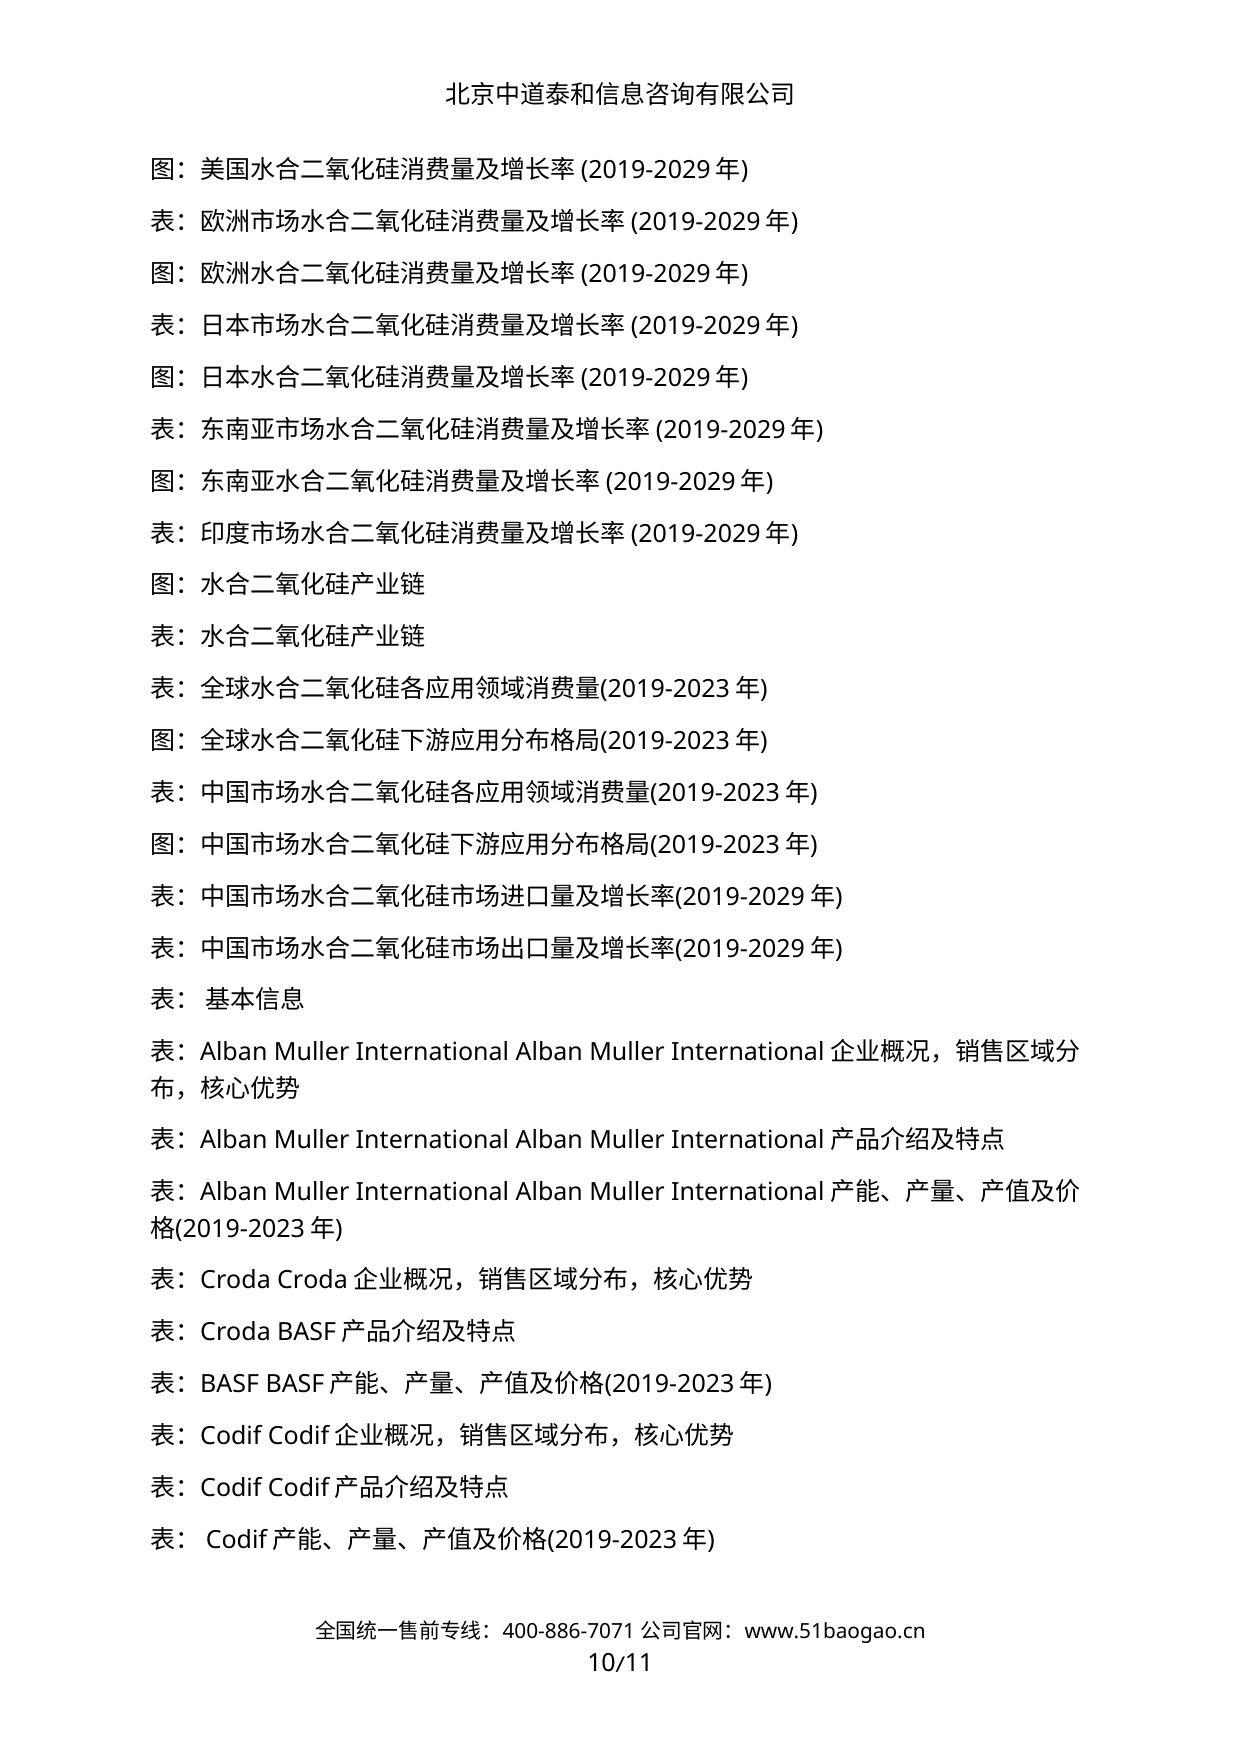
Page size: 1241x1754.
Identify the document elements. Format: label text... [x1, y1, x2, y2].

text 表：印度市场水合二氧化硅消费量及增长率 (2019-2029年) [150, 513, 1090, 549]
text 表：Croda Croda企业概况，销售区域分布，核心优势 [150, 1260, 1090, 1296]
text 表：东南亚市场水合二氧化硅消费量及增长率 (2019-2029年) [150, 409, 1090, 446]
text 图：中国市场水合二氧化硅下游应用分布格局(2019-2023年) [150, 824, 1090, 861]
text 表：Codif Codif产品介绍及特点 [150, 1467, 1090, 1504]
text 表：Alban Muller International Alban Muller International企业概况，销售区域分布，核心优势 [150, 1032, 1090, 1104]
text 表：日本市场水合二氧化硅消费量及增长率 (2019-2029年) [150, 306, 1090, 342]
text 表：中国市场水合二氧化硅市场进口量及增长率(2019-2029年) [150, 876, 1090, 912]
text 表：欧洲市场水合二氧化硅消费量及增长率 (2019-2029年) [150, 202, 1090, 238]
text 表：全球水合二氧化硅各应用领域消费量(2019-2023年) [150, 669, 1090, 705]
text 表：BASF BASF产能、产量、产值及价格(2019-2023年) [150, 1364, 1090, 1400]
text 图：美国水合二氧化硅消费量及增长率 (2019-2029年) [150, 150, 1090, 186]
text 表：中国市场水合二氧化硅市场出口量及增长率(2019-2029年) [150, 928, 1090, 964]
text 图：全球水合二氧化硅下游应用分布格局(2019-2023年) [150, 721, 1090, 757]
text 图：日本水合二氧化硅消费量及增长率 (2019-2029年) [150, 357, 1090, 394]
text 表：水合二氧化硅产业链 [150, 617, 1090, 653]
text 表：Codif Codif企业概况，销售区域分布，核心优势 [150, 1416, 1090, 1452]
text 表： 基本信息 [150, 980, 1090, 1016]
text 表：Croda BASF产品介绍及特点 [150, 1312, 1090, 1348]
text 表：Alban Muller International Alban Muller International产能、产量、产值及价格(2019-2023年) [150, 1172, 1090, 1244]
text 图：欧洲水合二氧化硅消费量及增长率 (2019-2029年) [150, 254, 1090, 290]
text 表：Alban Muller International Alban Muller International产品介绍及特点 [150, 1120, 1090, 1156]
text 表：中国市场水合二氧化硅各应用领域消费量(2019-2023年) [150, 772, 1090, 809]
text 表： Codif产能、产量、产值及价格(2019-2023年) [150, 1519, 1090, 1556]
text 图：水合二氧化硅产业链 [150, 565, 1090, 601]
text 图：东南亚水合二氧化硅消费量及增长率 (2019-2029年) [150, 461, 1090, 497]
